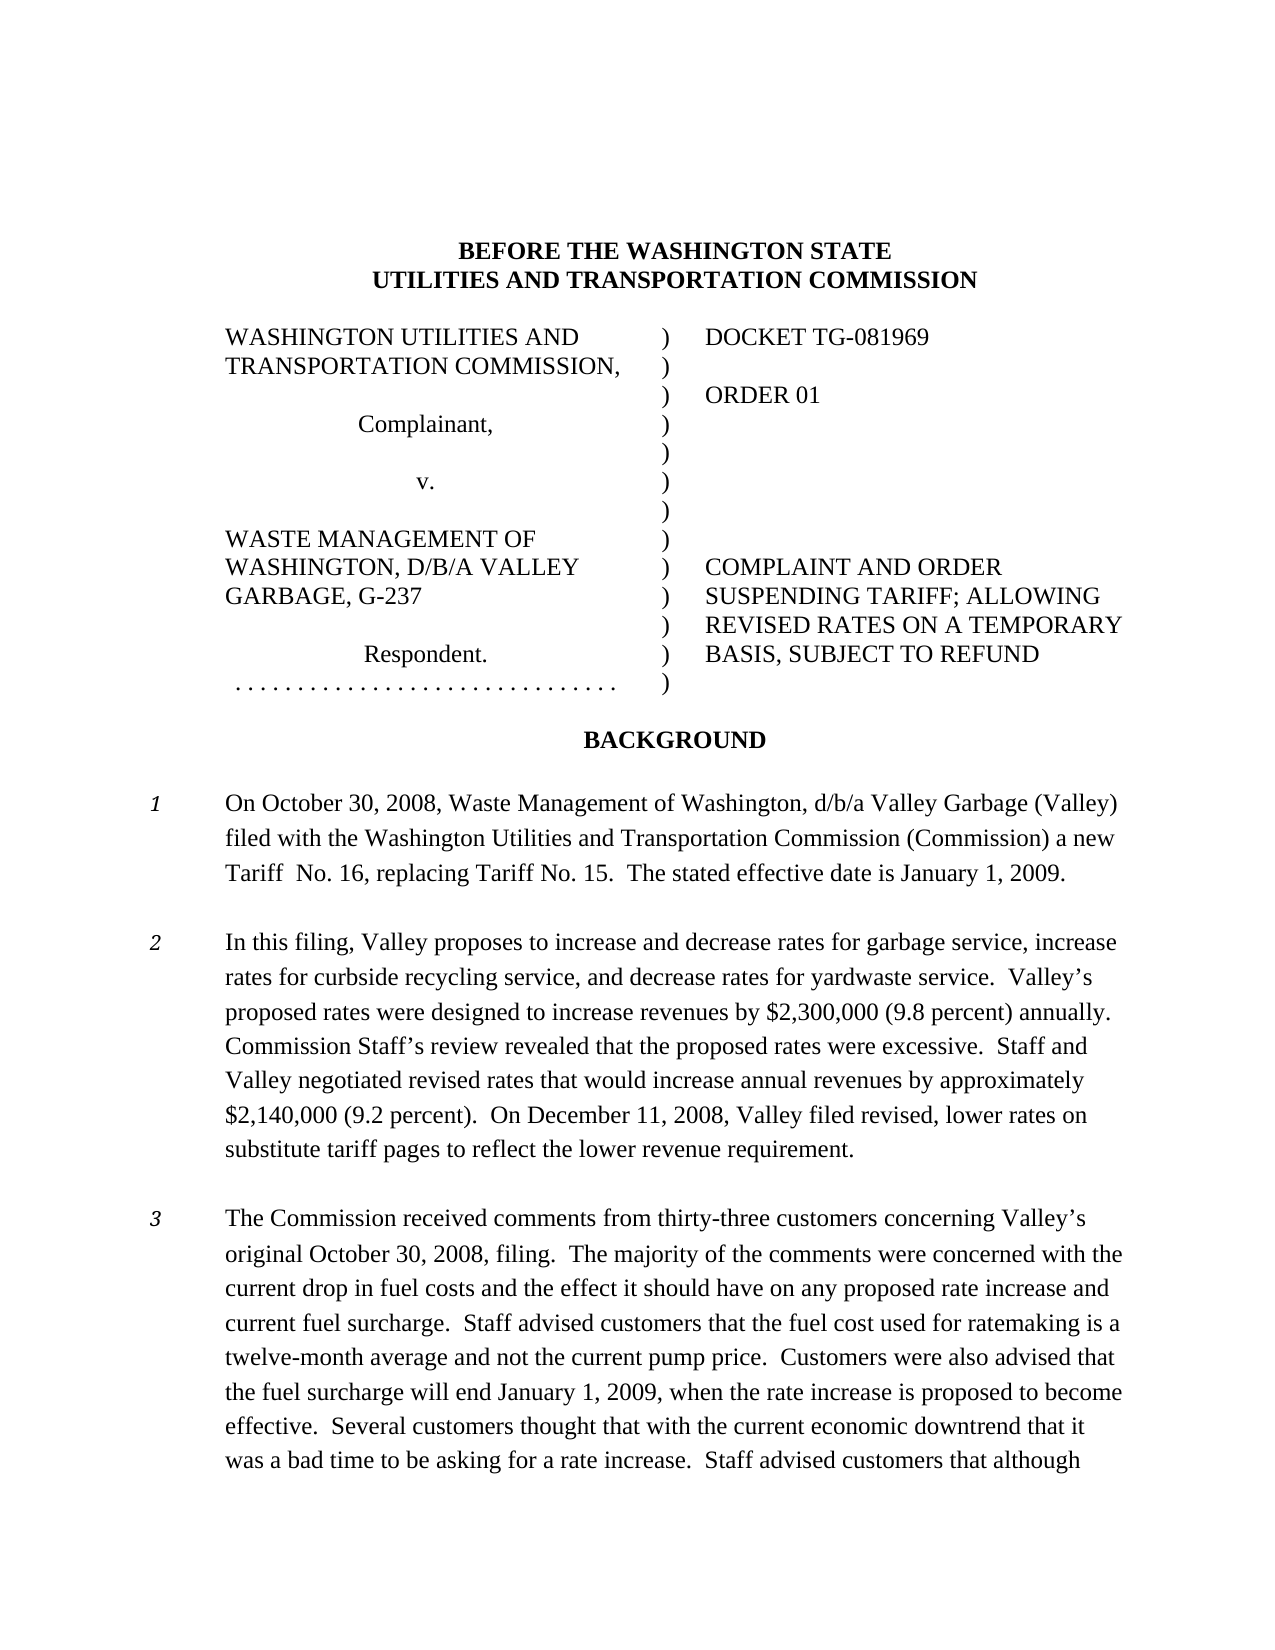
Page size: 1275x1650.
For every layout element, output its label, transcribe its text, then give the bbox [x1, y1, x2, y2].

title BEFORE THE WASHINGTON STATE [225, 236, 1125, 265]
table_header ) ) ) ) ) ) ) ) ) ) ) ) ) [638, 323, 694, 696]
list In this filing, Valley proposes to increase and decrease rates for garbage service, increase rates for curbside recycling service, and decrease rates for yardwaste service. Valley’s proposed rates were designed to increase revenues by $2,300,000 (9.8 percent) annually. Commission Staff’s review revealed that the proposed rates were excessive. Staff and Valley negotiated revised rates that would increase annual revenues by approximately $2,140,000 (9.2 percent). On December 11, 2008, Valley filed revised, lower rates on substitute tariff pages to reflect the lower revenue requirement. [150, 927, 1125, 1163]
text BACKGROUND [225, 725, 1125, 754]
table_header WASHINGTON UTILITIES TRANSPORTATION COMMISSION, Complainant, v. WASTE MANAGEMENT OF WASHINGTON, D/B/A VALLEY GARBAGE, G-237 Respondent. . . . . . . . . . . . . . . . . . . . . . . . . . . . . . . . [214, 323, 637, 696]
table_header DOCKET TG-081969 ORDER 01 COMPLAINT ORDER SUSPENDING TARIFF; ALLOWING REVISED RATES ON A TEMPORARY BASIS, SUBJECT TO REFUND [694, 323, 1136, 696]
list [150, 1203, 1125, 1474]
list On October 30, 2008, Waste Management of Washington, d/b/a Valley Garbage (Valley) filed with the Washington Utilities and Transportation Commission (Commission) a new Tariff No. 16, replacing Tariff No. 15. The stated effective date is January 1, 2009. [150, 788, 1125, 887]
text UTILITIES TRANSPORTATION COMMISSION [225, 265, 1125, 294]
